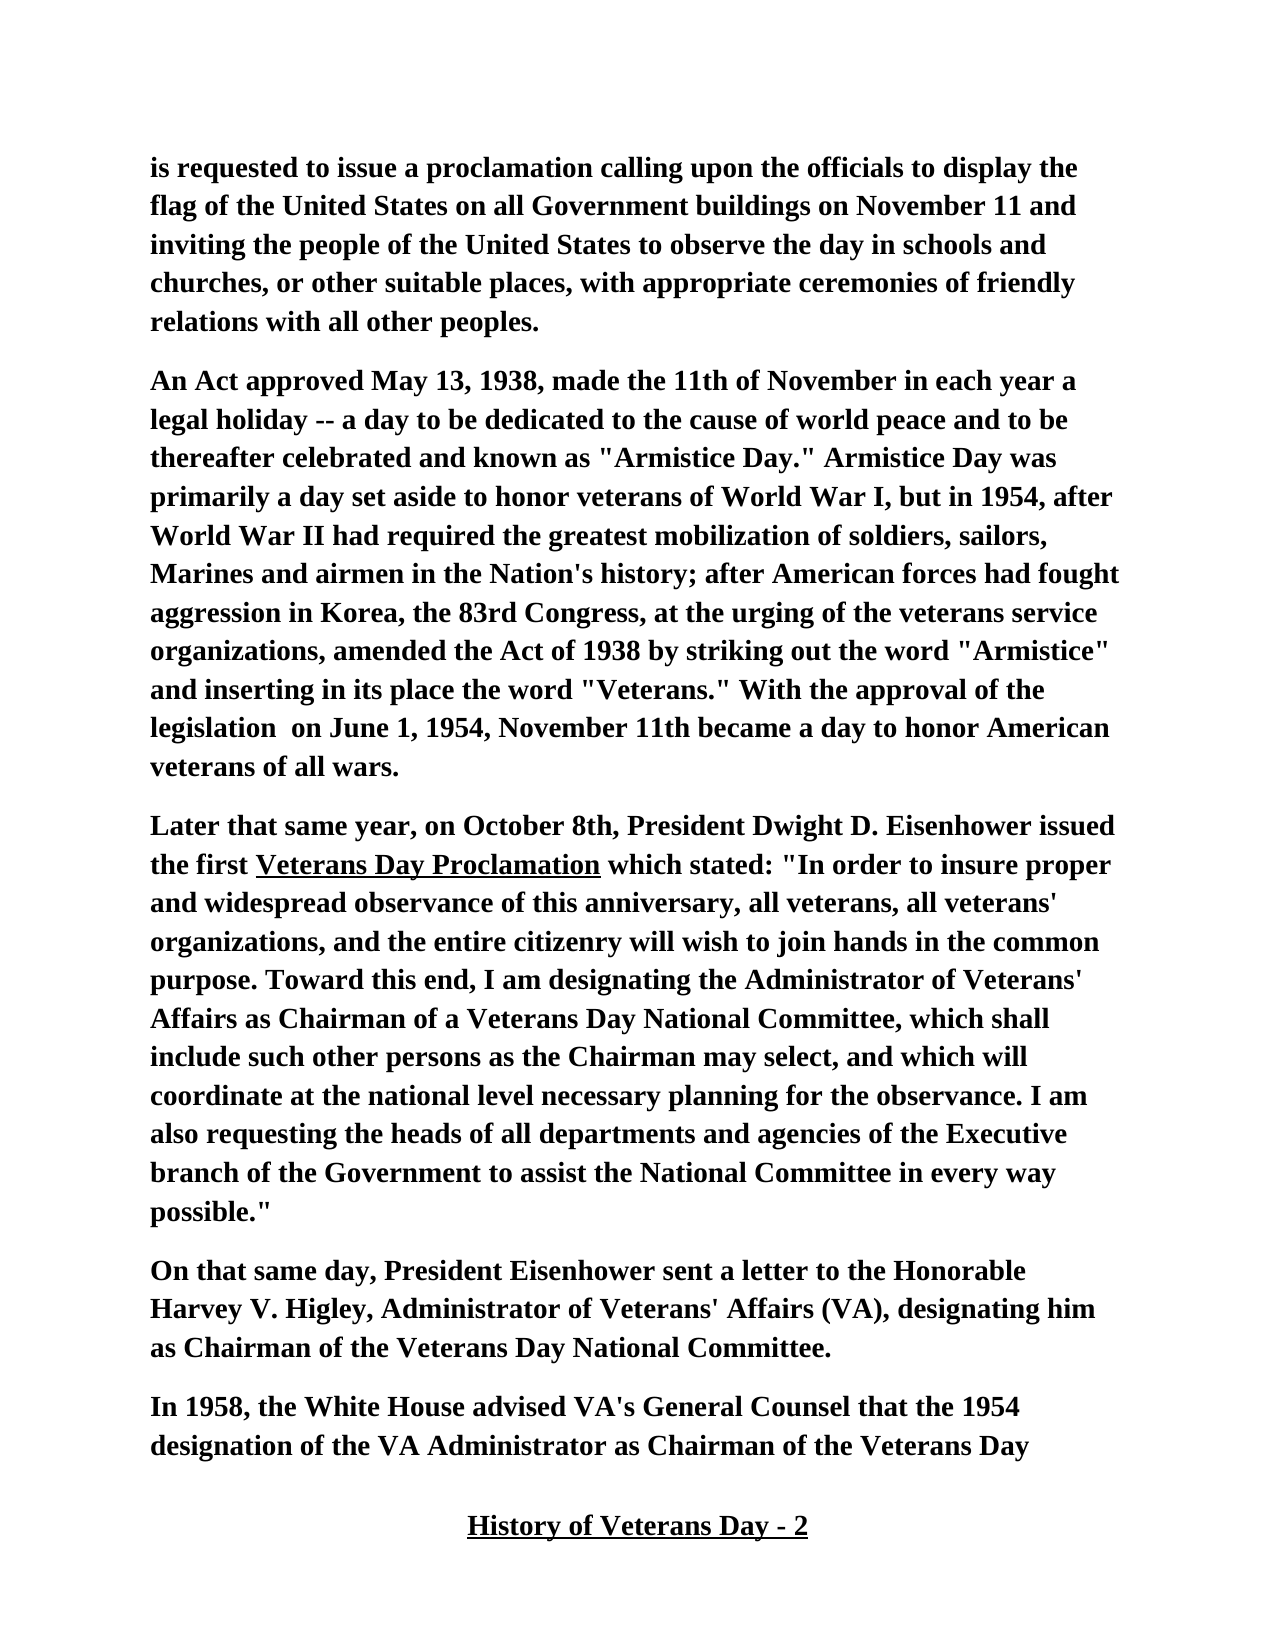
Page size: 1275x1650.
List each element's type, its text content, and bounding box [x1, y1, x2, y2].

text Later that same year, on October 8th, President Dwight D. Eisenhower issued the first Veterans Day Proclamation which stated: "In order to insure proper and widespread observance of this anniversary, all veterans, all veterans' organizations, and the entire citizenry will wish to join hands in the common purpose. Toward this end, I am designating the Administrator of Veterans' Affairs as Chairman of a Veterans Day National Committee, which shall include such other persons as the Chairman may select, and which will coordinate at the national level necessary planning for the observance. I am also requesting the heads of all departments and agencies of the Executive branch of the Government to assist the National Committee in every way possible." [150, 808, 1125, 1227]
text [150, 150, 1125, 338]
text On that same day, President Eisenhower sent a letter to the Honorable Harvey V. Higley, Administrator of Veterans' Affairs (VA), designating him as Chairman of the Veterans Day National Committee. [150, 1253, 1125, 1364]
text An Act approved May 13, 1938, made the 11th of November in each year a legal holiday -- a day to be dedicated to the cause of world peace and to be thereafter celebrated and known as "Armistice Day." Armistice Day was primarily a day set aside to honor veterans of World War I, but in 1954, after World War II had required the greatest mobilization of soldiers, sailors, Marines and airmen in the Nation's history; after American forces had fought aggression in Korea, the 83rd Congress, at the urging of the veterans service organizations, amended the Act of 1938 by striking out the word "Armistice" and inserting in its place the word "Veterans." With the approval of the legislation on June 1, 1954, November 11th became a day to honor American veterans of all wars. [150, 363, 1125, 782]
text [150, 1389, 1125, 1462]
